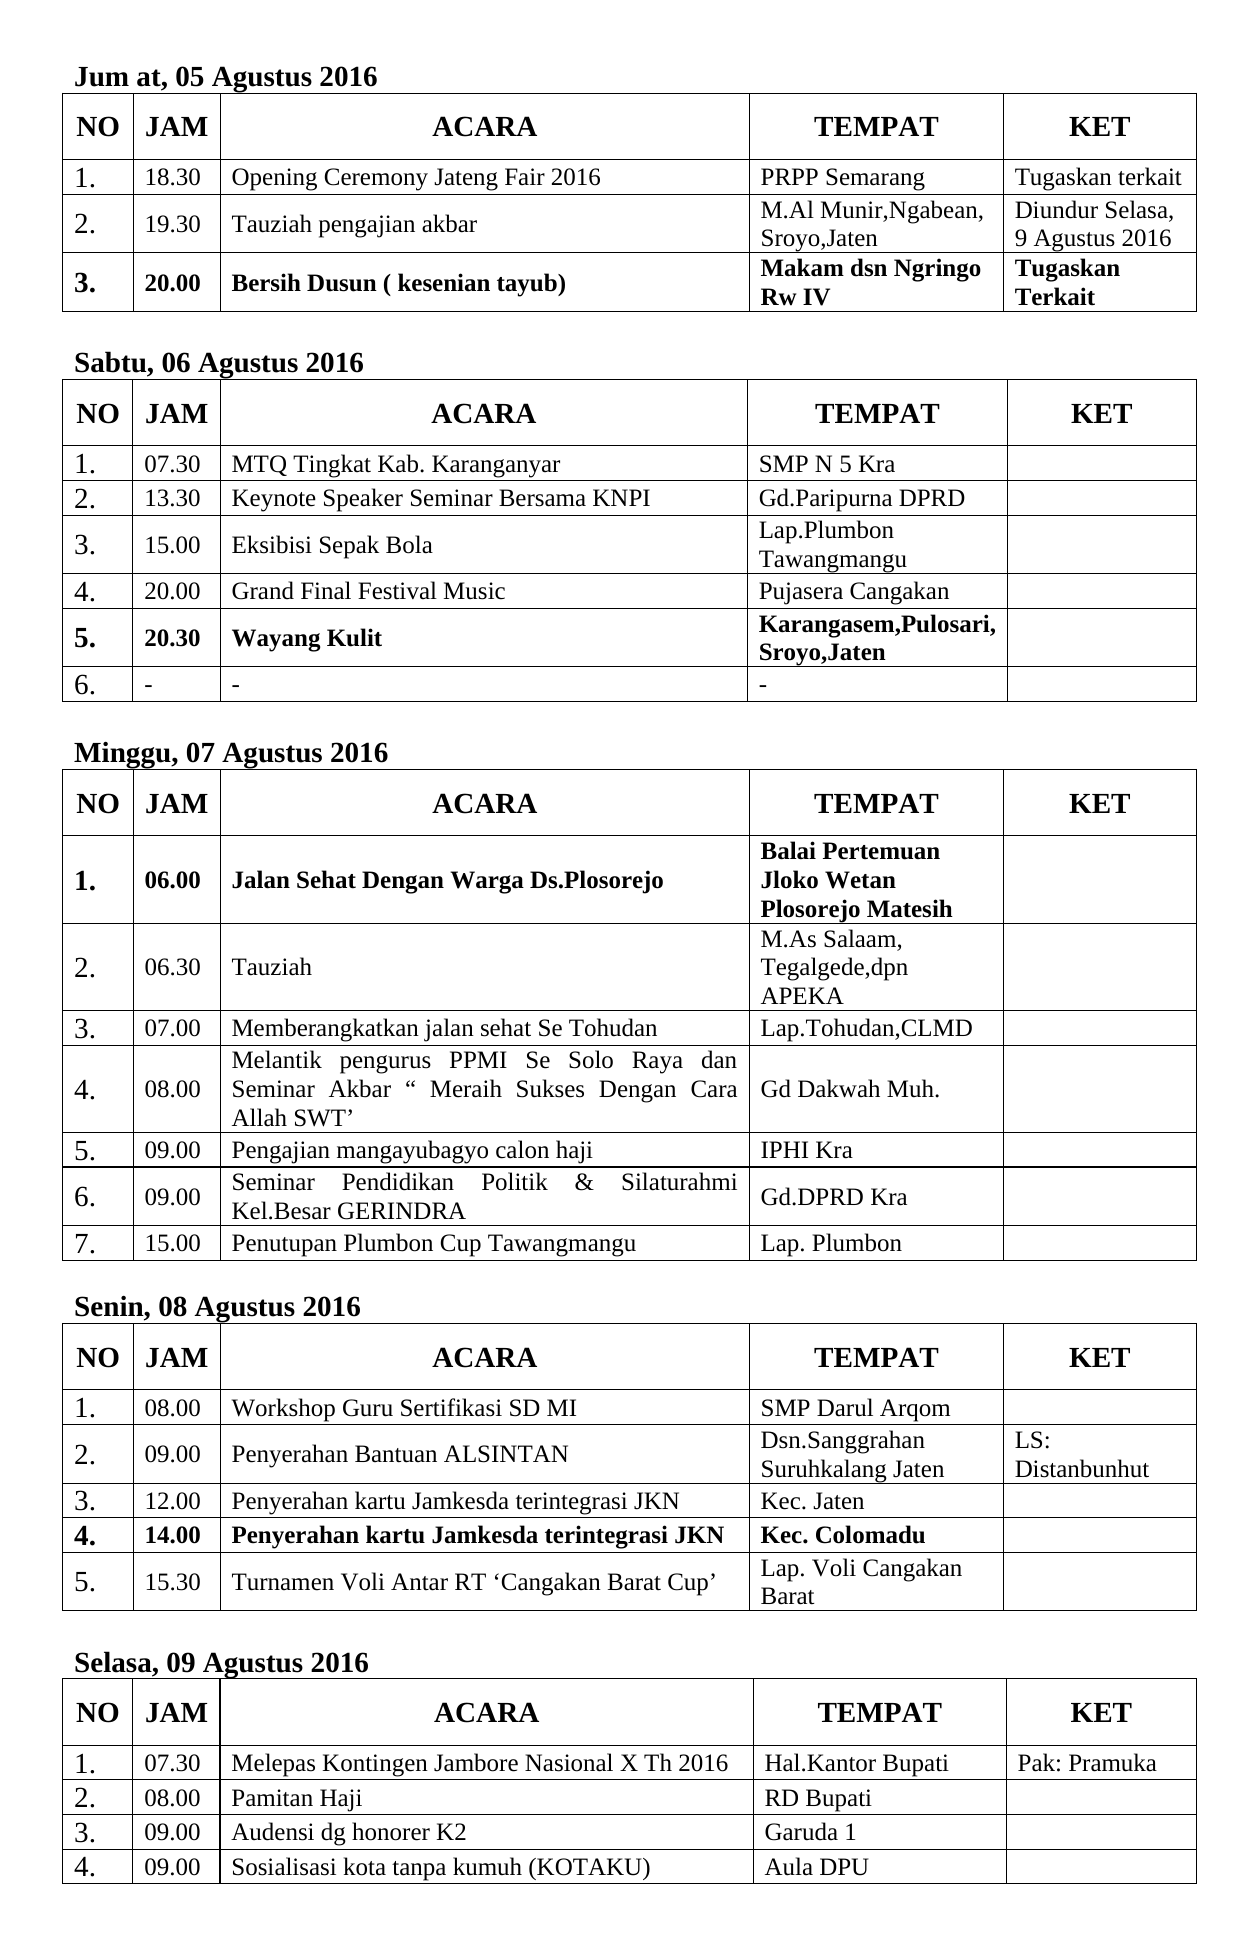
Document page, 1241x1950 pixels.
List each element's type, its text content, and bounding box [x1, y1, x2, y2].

table_cell Penutupan Plumbon Cup Tawangmangu [221, 1226, 749, 1259]
table_cell 08.00 [133, 1780, 219, 1814]
table_cell Memberangkatkan jalan sehat Se Tohudan [221, 1011, 749, 1044]
table_cell Wayang Kulit [221, 609, 747, 666]
table_header KET [1004, 1324, 1196, 1389]
table_cell Grand Final Festival Music [221, 574, 747, 608]
table_cell 07.00 [134, 1011, 220, 1044]
table_cell 06.30 [134, 924, 220, 1010]
table_cell Diundur Selasa, 9 Agustus 2016 [1004, 195, 1196, 252]
table_cell [1008, 574, 1196, 608]
table_cell Karangasem,Pulosari, Sroyo,Jaten [748, 609, 1007, 666]
table_header KET [1004, 770, 1196, 835]
table_cell [1004, 1226, 1196, 1259]
table_cell - [221, 667, 747, 701]
table_cell 5. [63, 1133, 133, 1166]
table_cell Hal.Kantor Bupati [754, 1746, 1006, 1779]
table_cell 2. [63, 1425, 133, 1482]
table_cell Keynote Speaker Seminar Bersama KNPI [221, 481, 747, 514]
table_cell [1007, 1815, 1196, 1848]
table_cell 09.00 [134, 1168, 220, 1225]
table_header NO [63, 94, 133, 159]
table_cell Melepas Kontingen Jambore Nasional X Th 2016 [221, 1746, 753, 1779]
table_cell [1004, 924, 1196, 1010]
table_cell [1004, 836, 1196, 923]
table_cell Pamitan Haji [221, 1780, 753, 1814]
table_cell Bersih Dusun ( kesenian tayub) [221, 253, 749, 311]
table_cell Makam dsn Ngringo Rw IV [750, 253, 1003, 311]
text Sabtu, 06 Agustus 2016 [74, 345, 1181, 379]
table_cell 4. [63, 574, 132, 608]
table_header TEMPAT [754, 1679, 1006, 1745]
table_cell LS: Distanbunhut [1004, 1425, 1196, 1482]
table_cell Pak: Pramuka [1007, 1746, 1196, 1779]
table_cell 06.00 [134, 836, 220, 923]
table_cell [1004, 1168, 1196, 1225]
table_cell 5. [63, 1553, 133, 1610]
table_cell 5. [63, 609, 132, 666]
table_header NO [63, 380, 132, 445]
table_header JAM [133, 1679, 219, 1745]
table_cell Jalan Sehat Dengan Warga Ds.Plosorejo [221, 836, 749, 923]
table_cell PRPP Semarang [750, 160, 1003, 194]
table_cell M.Al Munir,Ngabean, Sroyo,Jaten [750, 195, 1003, 252]
text Selasa, 09 Agustus 2016 [74, 1645, 1181, 1678]
table_cell Tauziah [221, 924, 749, 1010]
table_cell [1008, 481, 1196, 514]
table_cell [1008, 516, 1196, 573]
table_cell Lap. Plumbon [750, 1226, 1003, 1259]
table_cell 3. [63, 253, 133, 311]
table_cell 1. [63, 836, 133, 923]
table_cell [1007, 1780, 1196, 1814]
text Jum at, 05 Agustus 2016 [74, 59, 1181, 93]
table_cell 15.30 [134, 1553, 220, 1610]
table_cell [1008, 609, 1196, 666]
table_header ACARA [221, 1324, 749, 1389]
table_cell [1004, 1390, 1196, 1424]
table_cell [1004, 1133, 1196, 1166]
table_cell Pujasera Cangakan [748, 574, 1007, 608]
table_cell M.As Salaam, Tegalgede,dpn APEKA [750, 924, 1003, 1010]
table_cell Tauziah pengajian akbar [221, 195, 749, 252]
table_cell SMP N 5 Kra [748, 446, 1007, 480]
table_header KET [1007, 1679, 1196, 1745]
table_cell Melantik pengurus PPMI Se Solo Raya dan Seminar Akbar “ Meraih Sukses Dengan Cara Allah SWT’ [221, 1046, 749, 1132]
table_cell 18.30 [134, 160, 220, 194]
table_header KET [1004, 94, 1196, 159]
table_cell Dsn.Sanggrahan Suruhkalang Jaten [750, 1425, 1003, 1482]
text Senin, 08 Agustus 2016 [74, 1289, 1181, 1323]
table_cell - [133, 667, 220, 701]
table_cell Gd.DPRD Kra [750, 1168, 1003, 1225]
table_header JAM [134, 770, 220, 835]
table_cell Garuda 1 [754, 1815, 1006, 1848]
table_cell 1. [63, 1746, 132, 1779]
table_cell 4. [63, 1046, 133, 1132]
table_cell 2. [63, 195, 133, 252]
table_cell 15.00 [134, 1226, 220, 1259]
table_cell 15.00 [133, 516, 220, 573]
table_cell Penyerahan kartu Jamkesda terintegrasi JKN [221, 1484, 749, 1517]
table_cell Kec. Colomadu [750, 1518, 1003, 1552]
table_cell Tugaskan Terkait [1004, 253, 1196, 311]
table_cell 07.30 [133, 446, 220, 480]
table_cell Lap.Tohudan,CLMD [750, 1011, 1003, 1044]
table_cell Sosialisasi kota tanpa kumuh (KOTAKU) [221, 1850, 753, 1883]
table_header NO [63, 770, 133, 835]
table_cell 09.00 [134, 1133, 220, 1166]
table_cell Turnamen Voli Antar RT ‘Cangakan Barat Cup’ [221, 1553, 749, 1610]
table_cell [1004, 1484, 1196, 1517]
table_cell 09.00 [133, 1850, 219, 1883]
table_cell Eksibisi Sepak Bola [221, 516, 747, 573]
table_header JAM [134, 1324, 220, 1389]
table_cell 20.00 [133, 574, 220, 608]
table_cell 3. [63, 516, 132, 573]
table_cell Gd Dakwah Muh. [750, 1046, 1003, 1132]
table_cell 2. [63, 481, 132, 514]
table_cell [1008, 667, 1196, 701]
table_header JAM [133, 380, 220, 445]
table_cell 1. [63, 160, 133, 194]
table_cell 14.00 [134, 1518, 220, 1552]
table_cell 6. [63, 667, 132, 701]
table_cell 12.00 [134, 1484, 220, 1517]
table_cell 6. [63, 1168, 133, 1225]
table_cell IPHI Kra [750, 1133, 1003, 1166]
text Minggu, 07 Agustus 2016 [74, 735, 1181, 769]
table_header ACARA [221, 94, 749, 159]
table_header ACARA [221, 770, 749, 835]
table_cell Lap. Voli Cangakan Barat [750, 1553, 1003, 1610]
table_cell 09.00 [134, 1425, 220, 1482]
table_cell [1004, 1518, 1196, 1552]
table_cell 1. [63, 1390, 133, 1424]
table_header ACARA [221, 380, 747, 445]
table_cell 2. [63, 924, 133, 1010]
table_header TEMPAT [750, 770, 1003, 835]
table_cell Balai Pertemuan Jloko Wetan Plosorejo Matesih [750, 836, 1003, 923]
table_cell 3. [63, 1484, 133, 1517]
table_header TEMPAT [748, 380, 1007, 445]
table_cell Aula DPU [754, 1850, 1006, 1883]
table_cell Opening Ceremony Jateng Fair 2016 [221, 160, 749, 194]
table_cell 19.30 [134, 195, 220, 252]
table_cell RD Bupati [754, 1780, 1006, 1814]
table_cell 09.00 [133, 1815, 219, 1848]
table_cell Tugaskan terkait [1004, 160, 1196, 194]
table_cell Gd.Paripurna DPRD [748, 481, 1007, 514]
table_header TEMPAT [750, 94, 1003, 159]
table_header JAM [134, 94, 220, 159]
table_cell 1. [63, 446, 132, 480]
table_header NO [63, 1324, 133, 1389]
table_cell Seminar Pendidikan Politik & Silaturahmi Kel.Besar GERINDRA [221, 1168, 749, 1225]
table_header ACARA [221, 1679, 753, 1745]
table_cell Kec. Jaten [750, 1484, 1003, 1517]
table_cell 2. [63, 1780, 132, 1814]
table_cell [1004, 1011, 1196, 1044]
table_cell [1004, 1046, 1196, 1132]
table_cell Pengajian mangayubagyo calon haji [221, 1133, 749, 1166]
table_cell 20.30 [133, 609, 220, 666]
table_cell 07.30 [133, 1746, 219, 1779]
table_cell [1008, 446, 1196, 480]
table_header TEMPAT [750, 1324, 1003, 1389]
table_cell - [748, 667, 1007, 701]
table_cell [1004, 1553, 1196, 1610]
table_cell 7. [63, 1226, 133, 1259]
table_cell MTQ Tingkat Kab. Karanganyar [221, 446, 747, 480]
table_cell 3. [63, 1011, 133, 1044]
table_header KET [1008, 380, 1196, 445]
table_cell 13.30 [133, 481, 220, 514]
table_cell 4. [63, 1850, 132, 1883]
table_cell Workshop Guru Sertifikasi SD MI [221, 1390, 749, 1424]
table_cell Penyerahan kartu Jamkesda terintegrasi JKN [221, 1518, 749, 1552]
table_cell SMP Darul Arqom [750, 1390, 1003, 1424]
table_cell 4. [63, 1518, 133, 1552]
table_cell 20.00 [134, 253, 220, 311]
table_cell 08.00 [134, 1390, 220, 1424]
table_header NO [63, 1679, 132, 1745]
table_cell 3. [63, 1815, 132, 1848]
table_cell Audensi dg honorer K2 [221, 1815, 753, 1848]
table_cell Penyerahan Bantuan ALSINTAN [221, 1425, 749, 1482]
table_cell 08.00 [134, 1046, 220, 1132]
table_cell [1007, 1850, 1196, 1883]
table_cell Lap.Plumbon Tawangmangu [748, 516, 1007, 573]
